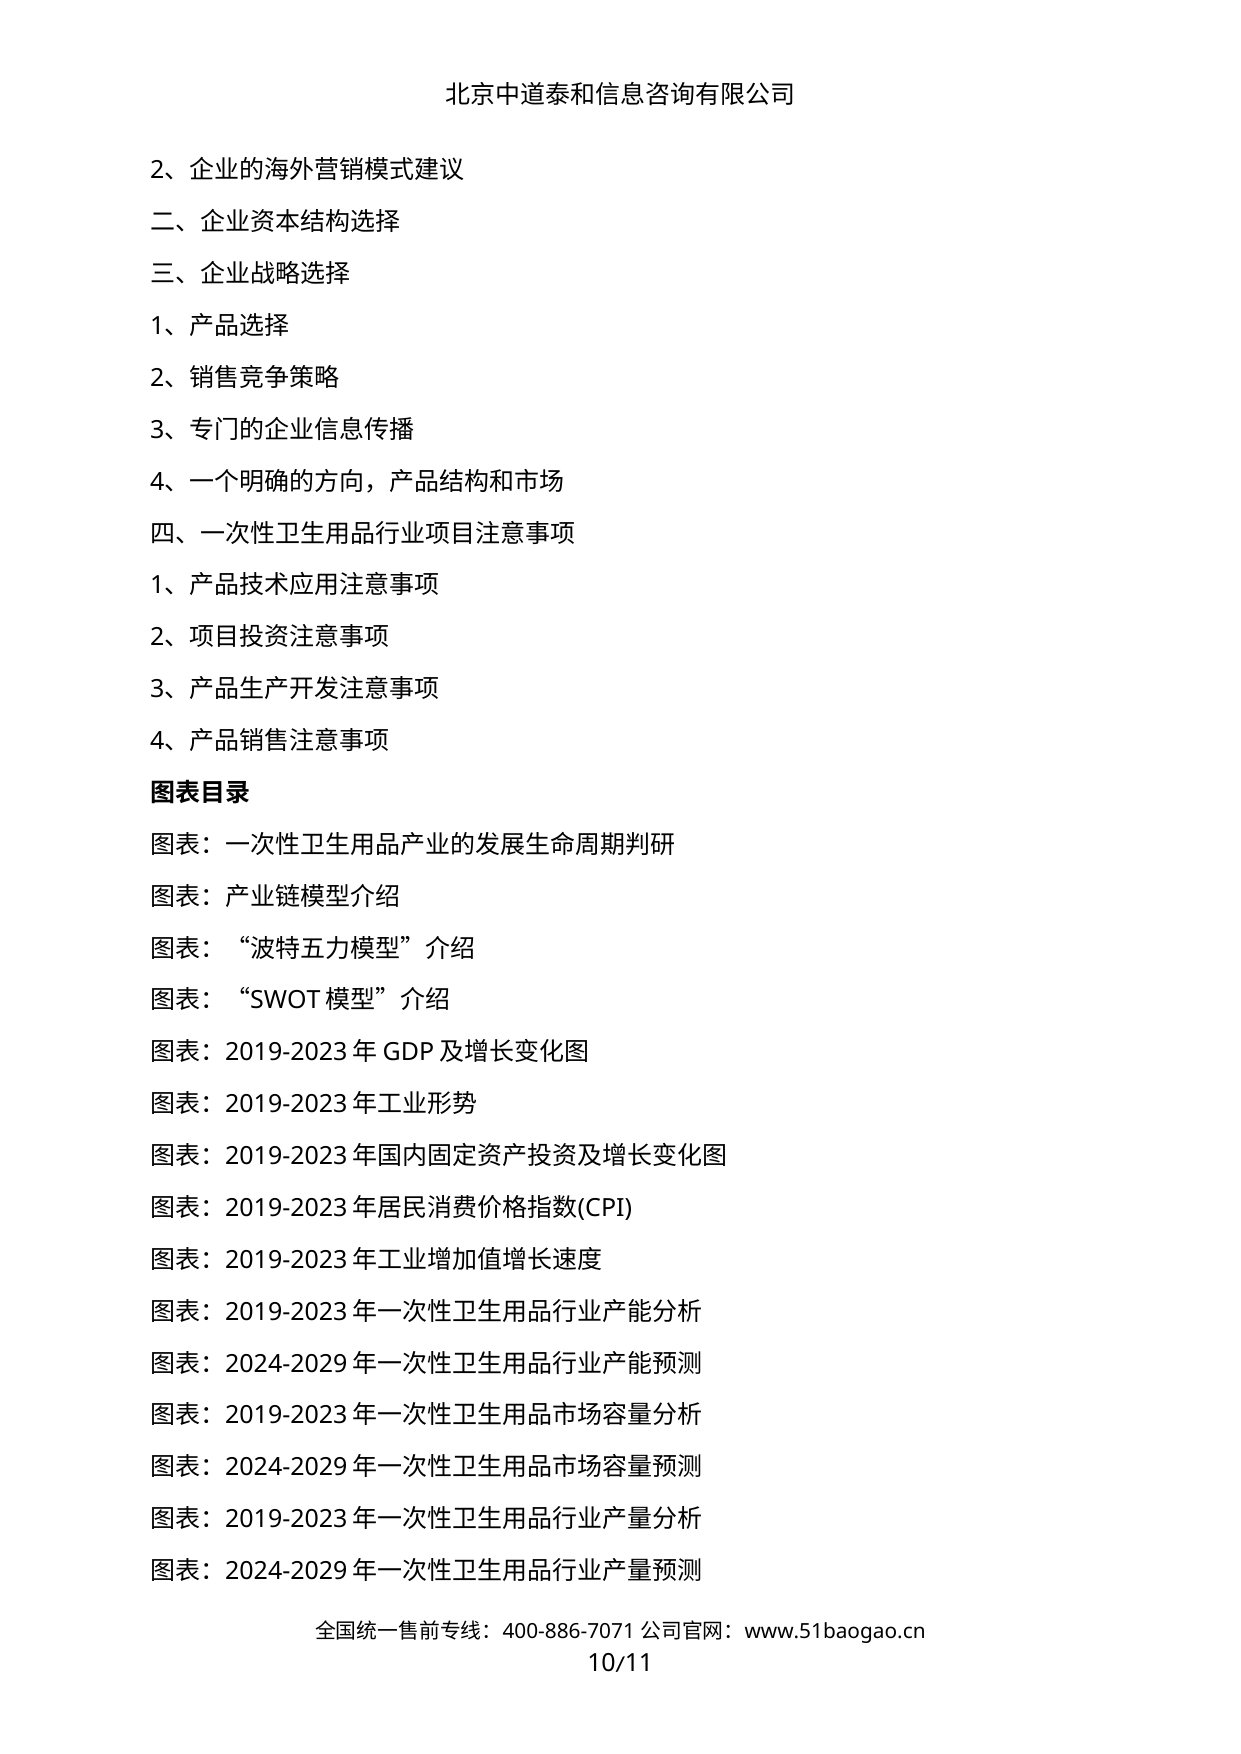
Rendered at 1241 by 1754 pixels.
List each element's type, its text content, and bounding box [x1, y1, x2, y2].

text 二、企业资本结构选择 [150, 202, 1090, 238]
text 4、一个明确的方向，产品结构和市场 [150, 461, 1090, 497]
text 图表：2024-2029年一次性卫生用品行业产量预测 [150, 1551, 1090, 1587]
text 图表：2019-2023年工业增加值增长速度 [150, 1239, 1090, 1276]
text 2、销售竞争策略 [150, 357, 1090, 394]
text 图表：“SWOT模型”介绍 [150, 980, 1090, 1016]
text 图表：一次性卫生用品产业的发展生命周期判研 [150, 824, 1090, 861]
text 图表：“波特五力模型”介绍 [150, 928, 1090, 964]
text 图表：2019-2023年工业形势 [150, 1084, 1090, 1120]
text 3、专门的企业信息传播 [150, 409, 1090, 446]
text 1、产品选择 [150, 306, 1090, 342]
text 图表目录 [150, 772, 1090, 809]
text 图表：产业链模型介绍 [150, 876, 1090, 912]
text 图表：2019-2023年一次性卫生用品行业产量分析 [150, 1499, 1090, 1535]
text 图表：2024-2029年一次性卫生用品市场容量预测 [150, 1447, 1090, 1483]
text 2、项目投资注意事项 [150, 617, 1090, 653]
text 图表：2019-2023年居民消费价格指数(CPI) [150, 1187, 1090, 1224]
text 图表：2019-2023年一次性卫生用品行业产能分析 [150, 1291, 1090, 1327]
text 3、产品生产开发注意事项 [150, 669, 1090, 705]
text 4、产品销售注意事项 [150, 721, 1090, 757]
text 三、企业战略选择 [150, 254, 1090, 290]
text 2、企业的海外营销模式建议 [150, 150, 1090, 186]
text 图表：2019-2023年一次性卫生用品市场容量分析 [150, 1395, 1090, 1431]
text 1、产品技术应用注意事项 [150, 565, 1090, 601]
text 四、一次性卫生用品行业项目注意事项 [150, 513, 1090, 549]
text 图表：2024-2029年一次性卫生用品行业产能预测 [150, 1343, 1090, 1379]
text 图表：2019-2023年国内固定资产投资及增长变化图 [150, 1136, 1090, 1172]
text 图表：2019-2023年GDP及增长变化图 [150, 1032, 1090, 1068]
